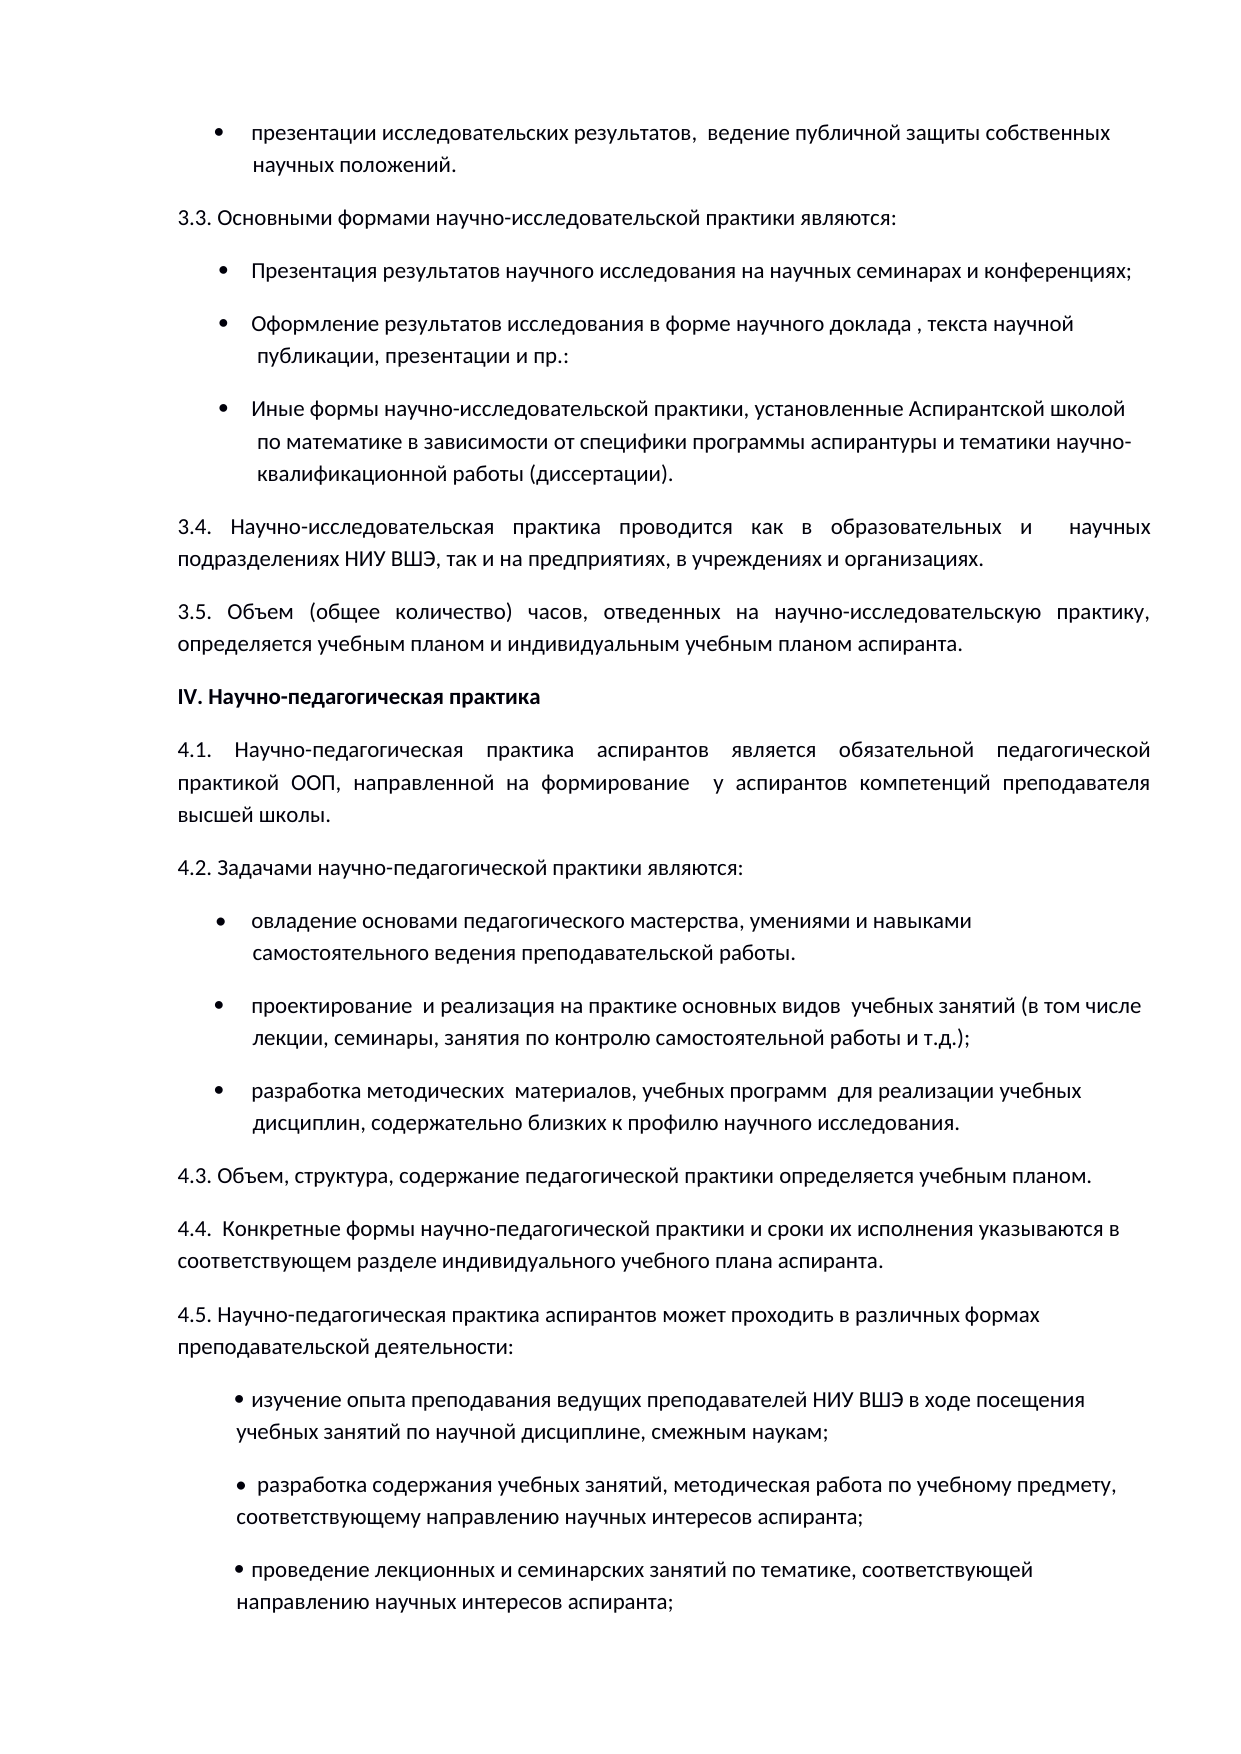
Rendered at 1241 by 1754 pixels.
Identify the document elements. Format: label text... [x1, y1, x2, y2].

list Презентация результатов научного исследования на научных семинарах и конференциях; [219, 256, 1152, 284]
text IV. Научно-педагогическая практика [177, 682, 1152, 710]
text 4.4. Конкретные формы научно-педагогической практики и сроки их исполнения указываются в соответствующем разделе индивидуального учебного плана аспиранта. [177, 1214, 1152, 1275]
list презентации исследовательских результатов, ведение публичной защиты собственных научных положений. [215, 118, 1152, 178]
text 3.5. Объем (общее количество) часов, отведенных на научно-исследовательскую практику, определяется учебным планом и индивидуальным учебным планом аспиранта. [177, 597, 1152, 657]
list разработка методических материалов, учебных программ для реализации учебных дисциплин, содержательно близких к профилю научного исследования. [215, 1076, 1152, 1136]
list изучение опыта преподавания ведущих преподавателей НИУ ВШЭ в ходе посещения учебных занятий по научной дисциплине, смежным наукам; [235, 1385, 1152, 1445]
list проектирование и реализация на практике основных видов учебных занятий (в том числе лекции, семинары, занятия по контролю самостоятельной работы и т.д.); [215, 991, 1152, 1051]
text • разработка содержания учебных занятий, методическая работа по учебному предмету, соответствующему направлению научных интересов аспиранта; [235, 1470, 1152, 1530]
text 4.3. Объем, структура, содержание педагогической практики определяется учебным планом. [177, 1161, 1152, 1189]
text 4.2. Задачами научно-педагогической практики являются: [177, 853, 1152, 881]
list овладение основами педагогического мастерства, умениями и навыками самостоятельного ведения преподавательской работы. [215, 906, 1152, 966]
list Оформление результатов исследования в форме научного доклада , текста научной публикации, презентации и пр.: [219, 309, 1152, 369]
list Иные формы научно-исследовательской практики, установленные Аспирантской школой по математике в зависимости от специфики программы аспирантуры и тематики научно-квалификационной работы (диссертации). [219, 394, 1152, 487]
text 4.5. Научно-педагогическая практика аспирантов может проходить в различных формах преподавательской деятельности: [177, 1300, 1152, 1360]
list проведение лекционных и семинарских занятий по тематике, соответствующей направлению научных интересов аспиранта; [235, 1555, 1152, 1616]
text 3.3. Основными формами научно-исследовательской практики являются: [177, 203, 1152, 231]
text 4.1. Научно-педагогическая практика аспирантов является обязательной педагогической практикой ООП, направленной на формирование у аспирантов компетенций преподавателя высшей школы. [177, 735, 1152, 828]
text 3.4. Научно-исследовательская практика проводится как в образовательных и научных подразделениях НИУ ВШЭ, так и на предприятиях, в учреждениях и организациях. [177, 512, 1152, 572]
